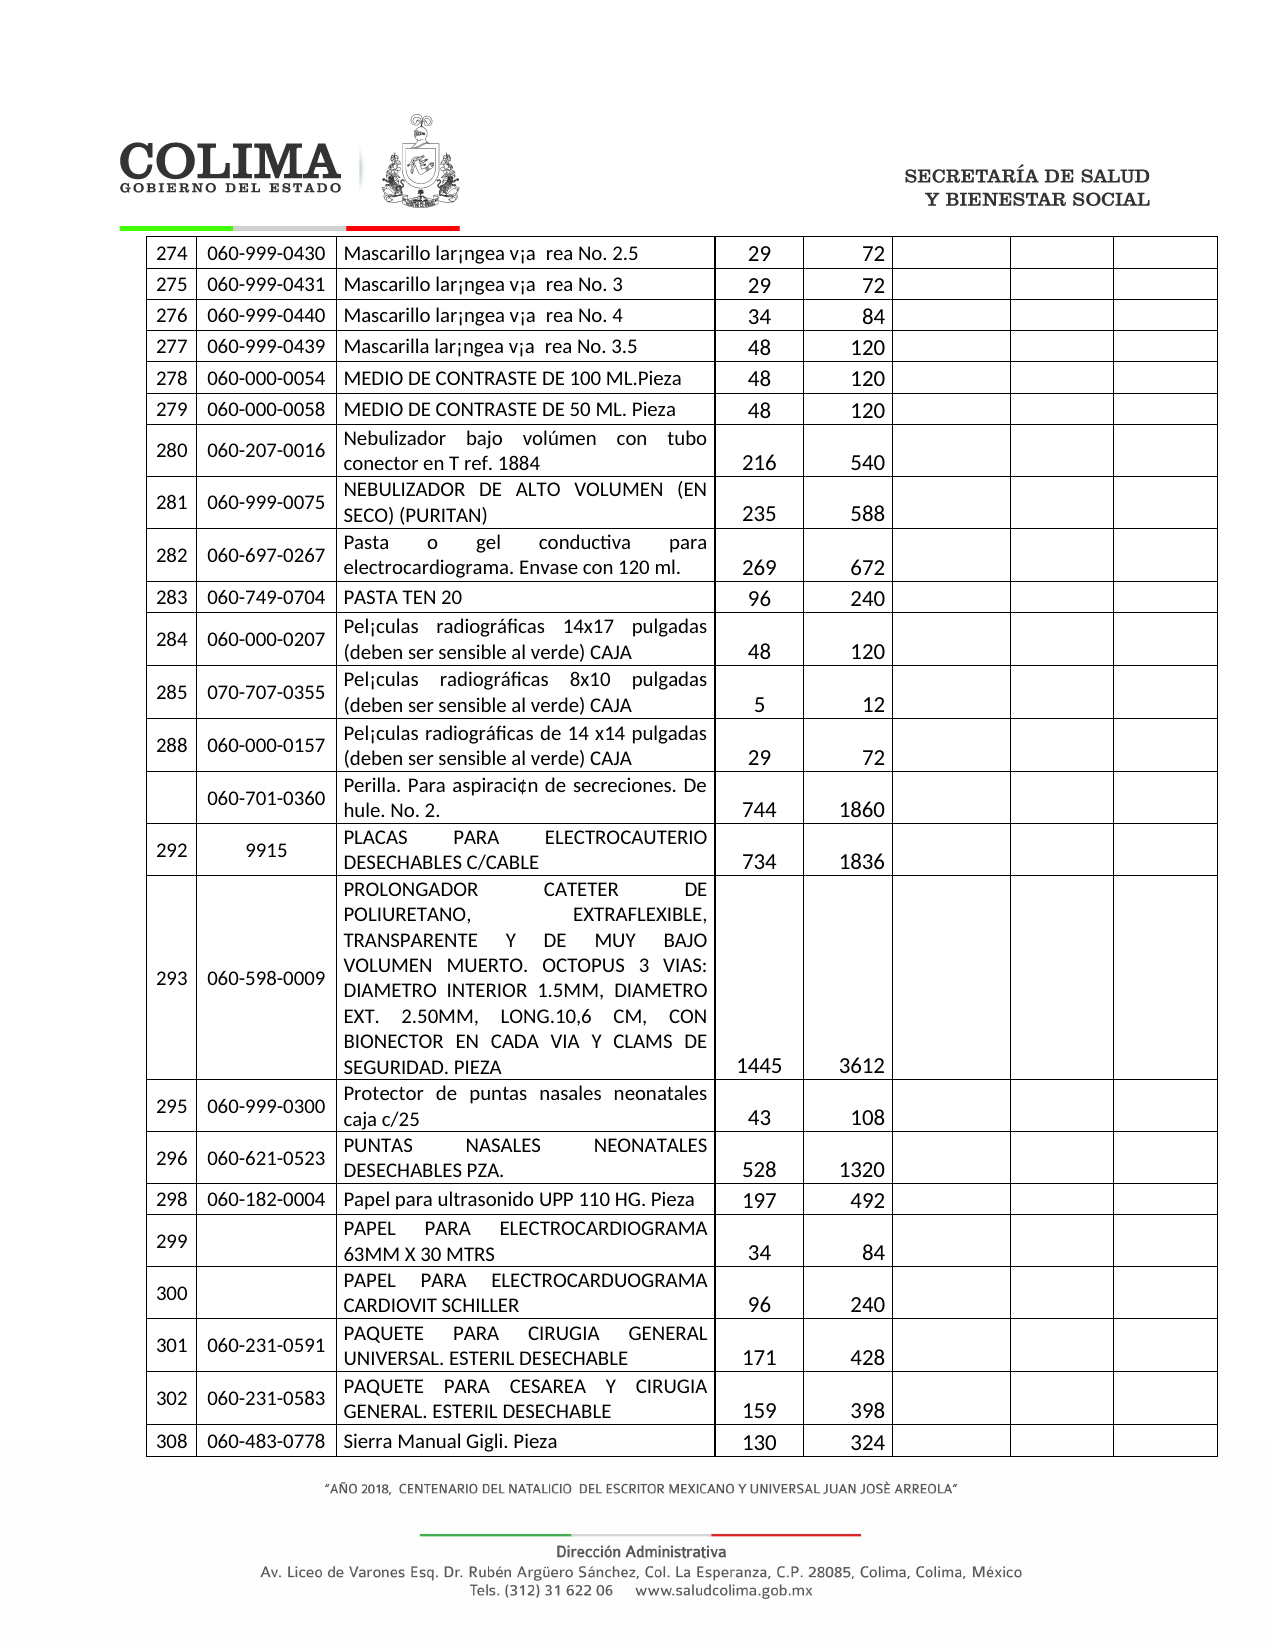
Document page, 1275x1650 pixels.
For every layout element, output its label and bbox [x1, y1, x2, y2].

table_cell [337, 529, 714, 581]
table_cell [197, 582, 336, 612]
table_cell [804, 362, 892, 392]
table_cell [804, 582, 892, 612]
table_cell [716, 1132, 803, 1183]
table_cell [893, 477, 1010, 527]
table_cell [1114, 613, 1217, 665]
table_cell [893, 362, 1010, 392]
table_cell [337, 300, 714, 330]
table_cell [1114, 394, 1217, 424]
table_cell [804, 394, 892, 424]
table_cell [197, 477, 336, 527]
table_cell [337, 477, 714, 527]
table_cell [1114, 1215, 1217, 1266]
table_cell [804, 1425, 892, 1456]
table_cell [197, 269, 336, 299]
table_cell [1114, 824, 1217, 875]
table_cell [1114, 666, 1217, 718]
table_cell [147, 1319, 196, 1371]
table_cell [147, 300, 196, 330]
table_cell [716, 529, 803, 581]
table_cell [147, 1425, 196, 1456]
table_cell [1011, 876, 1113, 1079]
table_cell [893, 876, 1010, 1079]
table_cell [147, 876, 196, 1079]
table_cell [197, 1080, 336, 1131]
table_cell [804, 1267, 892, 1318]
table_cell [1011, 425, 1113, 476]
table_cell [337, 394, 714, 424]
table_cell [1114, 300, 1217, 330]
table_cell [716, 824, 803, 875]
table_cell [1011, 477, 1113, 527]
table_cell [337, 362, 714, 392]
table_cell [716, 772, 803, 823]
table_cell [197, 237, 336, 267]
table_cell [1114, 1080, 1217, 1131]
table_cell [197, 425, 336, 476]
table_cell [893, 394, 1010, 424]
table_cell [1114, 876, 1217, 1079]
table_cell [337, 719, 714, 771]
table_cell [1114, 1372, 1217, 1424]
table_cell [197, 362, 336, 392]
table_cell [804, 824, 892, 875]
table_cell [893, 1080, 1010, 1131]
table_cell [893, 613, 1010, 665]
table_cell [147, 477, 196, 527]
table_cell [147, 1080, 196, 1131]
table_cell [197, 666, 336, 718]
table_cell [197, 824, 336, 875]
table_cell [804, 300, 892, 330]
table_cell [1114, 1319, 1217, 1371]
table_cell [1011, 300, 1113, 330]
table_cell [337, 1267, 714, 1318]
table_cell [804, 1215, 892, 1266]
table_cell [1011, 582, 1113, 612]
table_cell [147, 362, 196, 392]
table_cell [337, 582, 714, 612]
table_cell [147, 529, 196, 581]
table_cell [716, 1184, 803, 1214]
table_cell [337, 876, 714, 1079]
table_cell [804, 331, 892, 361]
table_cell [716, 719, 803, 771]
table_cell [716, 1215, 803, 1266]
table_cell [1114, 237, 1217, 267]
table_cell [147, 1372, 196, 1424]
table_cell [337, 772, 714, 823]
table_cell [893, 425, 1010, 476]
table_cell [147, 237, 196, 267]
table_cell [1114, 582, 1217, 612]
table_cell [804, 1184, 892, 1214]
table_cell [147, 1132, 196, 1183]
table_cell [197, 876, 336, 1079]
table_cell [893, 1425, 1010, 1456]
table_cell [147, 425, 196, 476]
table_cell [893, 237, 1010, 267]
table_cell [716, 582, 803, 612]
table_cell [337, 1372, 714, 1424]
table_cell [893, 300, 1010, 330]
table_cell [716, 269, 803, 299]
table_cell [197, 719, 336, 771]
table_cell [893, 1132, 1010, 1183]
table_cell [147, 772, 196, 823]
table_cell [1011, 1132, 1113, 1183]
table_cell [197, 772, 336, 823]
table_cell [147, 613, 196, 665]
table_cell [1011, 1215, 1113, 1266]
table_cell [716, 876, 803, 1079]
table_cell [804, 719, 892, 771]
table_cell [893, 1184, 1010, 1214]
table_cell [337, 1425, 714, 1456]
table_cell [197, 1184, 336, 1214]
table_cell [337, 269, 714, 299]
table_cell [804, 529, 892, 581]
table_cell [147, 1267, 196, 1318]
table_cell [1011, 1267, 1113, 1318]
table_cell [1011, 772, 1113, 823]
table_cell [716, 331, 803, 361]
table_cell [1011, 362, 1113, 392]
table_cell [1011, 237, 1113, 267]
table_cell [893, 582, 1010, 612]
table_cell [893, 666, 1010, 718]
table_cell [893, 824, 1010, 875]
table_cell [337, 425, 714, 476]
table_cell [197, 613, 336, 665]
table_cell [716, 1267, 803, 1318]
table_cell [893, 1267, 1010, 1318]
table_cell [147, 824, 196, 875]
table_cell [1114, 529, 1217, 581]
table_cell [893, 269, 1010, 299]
picture [1, 1443, 1275, 1650]
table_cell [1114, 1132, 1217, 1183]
picture [3, 29, 1267, 255]
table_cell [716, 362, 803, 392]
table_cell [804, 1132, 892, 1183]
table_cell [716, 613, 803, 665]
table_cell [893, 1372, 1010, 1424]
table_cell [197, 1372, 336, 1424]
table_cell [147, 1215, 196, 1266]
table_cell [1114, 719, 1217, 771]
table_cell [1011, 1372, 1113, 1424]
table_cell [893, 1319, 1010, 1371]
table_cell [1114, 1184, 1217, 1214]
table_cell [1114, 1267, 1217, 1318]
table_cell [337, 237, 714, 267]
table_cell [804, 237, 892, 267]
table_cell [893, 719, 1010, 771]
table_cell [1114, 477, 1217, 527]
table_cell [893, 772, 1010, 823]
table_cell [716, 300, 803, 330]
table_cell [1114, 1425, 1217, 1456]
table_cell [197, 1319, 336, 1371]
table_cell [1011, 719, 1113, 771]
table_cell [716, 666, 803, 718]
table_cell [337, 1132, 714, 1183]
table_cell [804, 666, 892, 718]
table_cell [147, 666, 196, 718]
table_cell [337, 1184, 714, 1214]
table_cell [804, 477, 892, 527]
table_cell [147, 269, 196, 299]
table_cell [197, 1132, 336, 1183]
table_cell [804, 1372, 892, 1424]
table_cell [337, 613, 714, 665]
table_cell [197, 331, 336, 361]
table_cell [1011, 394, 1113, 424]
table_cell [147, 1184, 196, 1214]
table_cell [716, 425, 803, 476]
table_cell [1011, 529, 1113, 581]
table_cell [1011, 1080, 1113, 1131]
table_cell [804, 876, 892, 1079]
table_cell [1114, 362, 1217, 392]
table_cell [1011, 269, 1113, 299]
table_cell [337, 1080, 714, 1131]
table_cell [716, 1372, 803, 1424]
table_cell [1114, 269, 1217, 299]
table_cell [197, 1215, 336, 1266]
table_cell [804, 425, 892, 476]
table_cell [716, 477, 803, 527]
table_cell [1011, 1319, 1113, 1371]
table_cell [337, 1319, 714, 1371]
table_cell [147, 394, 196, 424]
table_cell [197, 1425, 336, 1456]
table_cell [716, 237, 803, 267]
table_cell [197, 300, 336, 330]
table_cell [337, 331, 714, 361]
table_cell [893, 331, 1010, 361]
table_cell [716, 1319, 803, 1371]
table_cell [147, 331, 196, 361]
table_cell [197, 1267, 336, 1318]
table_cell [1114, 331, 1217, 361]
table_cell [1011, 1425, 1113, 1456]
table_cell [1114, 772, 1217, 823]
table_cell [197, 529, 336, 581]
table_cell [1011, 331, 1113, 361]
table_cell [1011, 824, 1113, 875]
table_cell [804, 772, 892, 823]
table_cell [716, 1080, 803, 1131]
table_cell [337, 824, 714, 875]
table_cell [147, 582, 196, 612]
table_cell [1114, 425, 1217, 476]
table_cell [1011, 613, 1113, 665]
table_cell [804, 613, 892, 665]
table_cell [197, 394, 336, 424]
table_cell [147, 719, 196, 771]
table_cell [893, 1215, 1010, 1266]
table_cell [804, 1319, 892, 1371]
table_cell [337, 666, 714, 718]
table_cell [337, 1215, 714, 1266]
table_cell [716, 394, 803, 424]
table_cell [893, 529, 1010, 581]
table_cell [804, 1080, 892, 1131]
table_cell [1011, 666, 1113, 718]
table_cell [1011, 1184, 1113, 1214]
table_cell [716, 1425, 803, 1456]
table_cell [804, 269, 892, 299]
